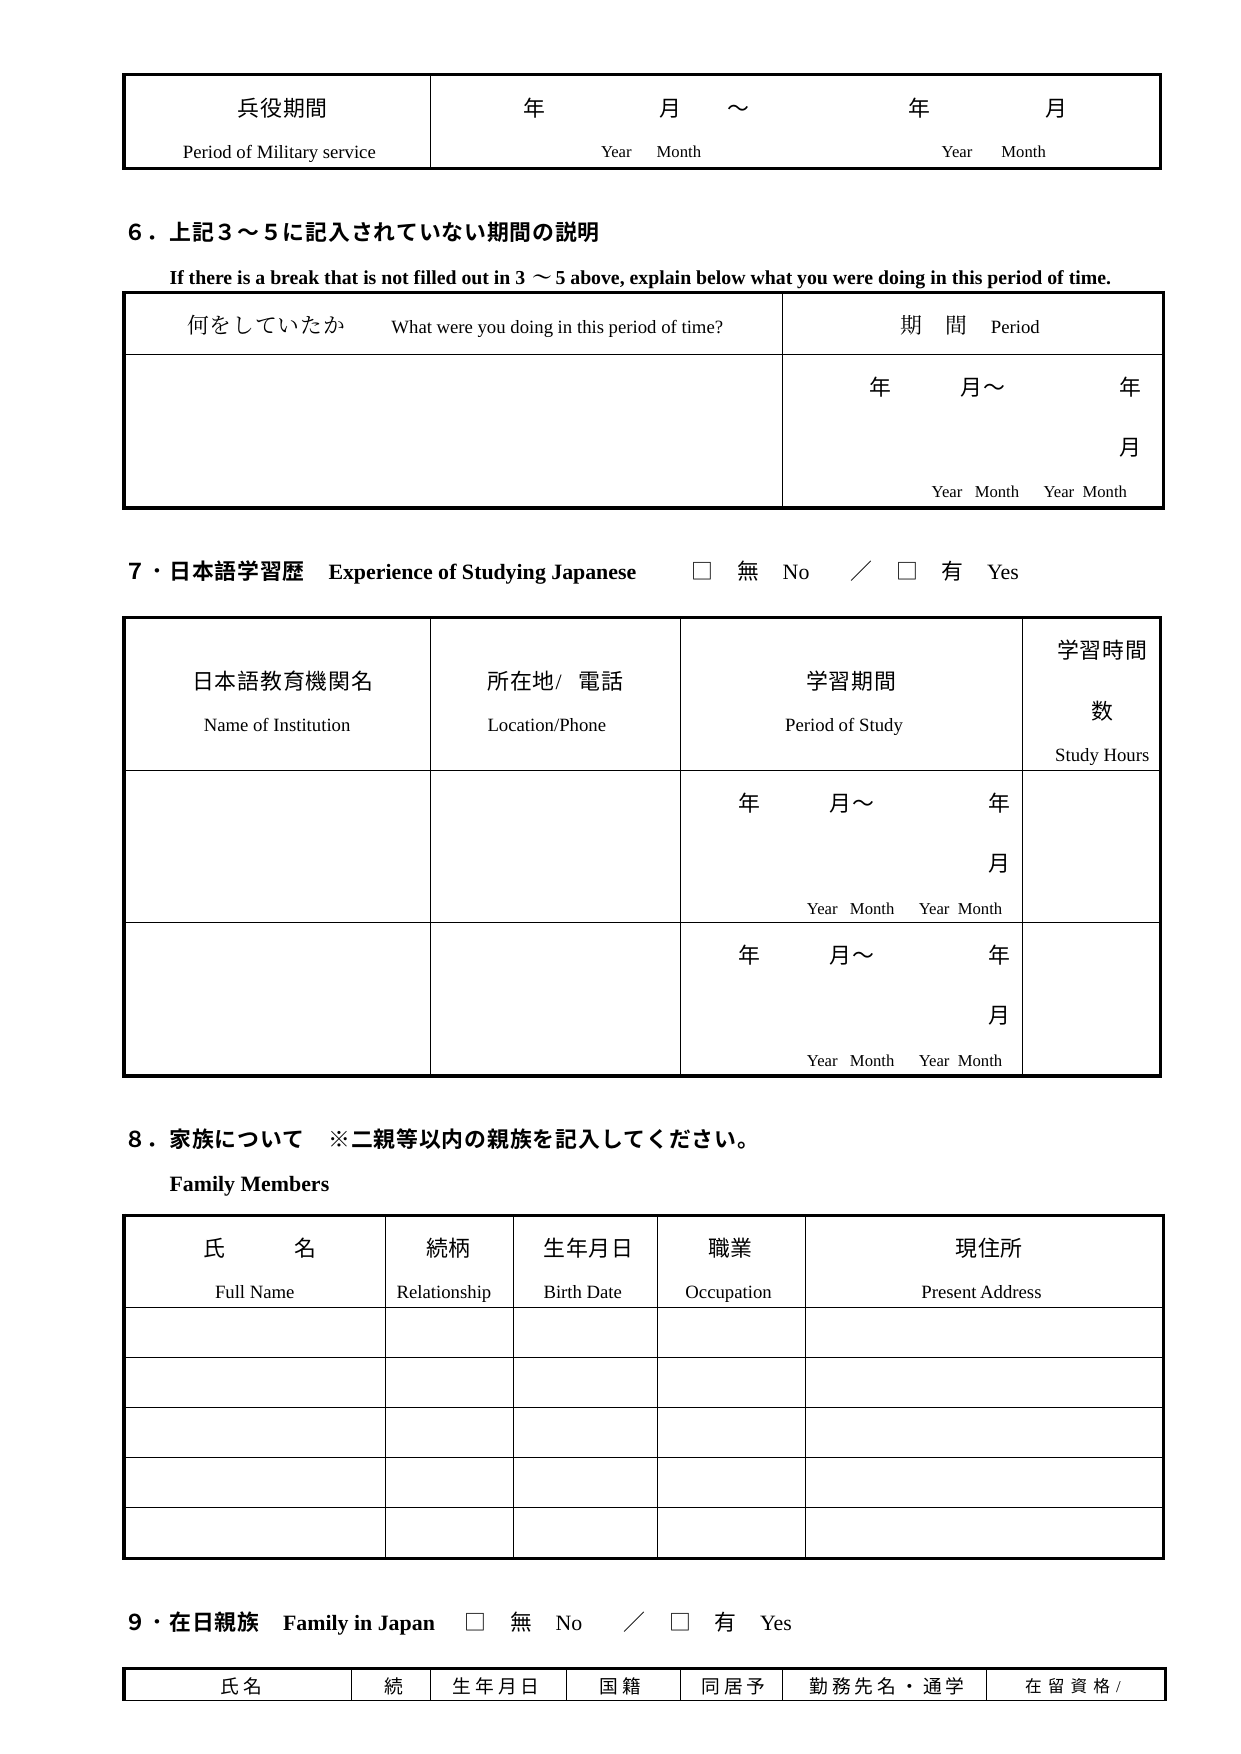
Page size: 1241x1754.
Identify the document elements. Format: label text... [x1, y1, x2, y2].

table_header 同居予定 Co-residing [681, 1670, 782, 1700]
table_cell [126, 771, 430, 922]
table_cell [806, 1458, 1162, 1507]
table_cell [126, 1458, 385, 1507]
table_cell [514, 1458, 657, 1507]
table_header 兵役期間 Period of Military service [126, 76, 430, 167]
table_header 続柄 Relationship [386, 1217, 513, 1307]
table_header 生年月日 Birth Date [514, 1217, 657, 1307]
table_header 続柄 Relation-ship [352, 1670, 430, 1700]
table_cell [806, 1408, 1162, 1457]
text Family Members [124, 1168, 1100, 1198]
table_cell [514, 1508, 657, 1557]
table_cell [514, 1358, 657, 1407]
table_cell [658, 1358, 805, 1407]
table_header 何をしていたか What were you doing in this period of time? [126, 294, 782, 354]
table_cell [386, 1408, 513, 1457]
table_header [783, 1670, 986, 1700]
table_header 所在地/電話 Location/Phone [431, 619, 680, 770]
table_header 学習時間数 Study Hours [1023, 619, 1159, 770]
table_cell [126, 923, 430, 1074]
table_cell [1023, 923, 1159, 1074]
table_cell [386, 1458, 513, 1507]
table_cell 年 月～ 年 月 Year Month Year Month [681, 923, 1022, 1074]
table_cell [514, 1308, 657, 1357]
table_cell [386, 1508, 513, 1557]
table_header 氏名 Full Name [126, 1670, 351, 1700]
table_header 生年月日 Birth Date [431, 1670, 566, 1700]
table_cell [806, 1308, 1162, 1357]
table_header 国籍 Nationality [567, 1670, 680, 1700]
text ８．家族について ※二親等以内の親族を記入してください。 [124, 1108, 1100, 1168]
table_header 職業 Occupation [658, 1217, 805, 1307]
table_header 現住所 Present Address [806, 1217, 1162, 1307]
text ９．在日親族 Family in Japan □ 無 No ／ □ 有 Yes [124, 1591, 1100, 1651]
table_cell [514, 1408, 657, 1457]
table_cell [386, 1308, 513, 1357]
table_cell 年 月～ 年 月 Year Month Year Month [783, 355, 1162, 506]
table_cell [126, 1358, 385, 1407]
text ７．日本語学習歴 Experience of Studying Japanese □ 無 No ／ □ 有 Yes [124, 540, 1146, 600]
table_cell [806, 1358, 1162, 1407]
table_cell [126, 1408, 385, 1457]
text ６．上記３～５に記入されていない期間の説明 [124, 200, 1146, 261]
table_cell 年 月～ 年 月 Year Month Year Month [681, 771, 1022, 922]
table_cell [1023, 771, 1159, 922]
table_cell [126, 355, 782, 506]
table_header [987, 1670, 1164, 1700]
table_cell [806, 1508, 1162, 1557]
table_header 期 間 Period [783, 294, 1162, 354]
table_cell [126, 1308, 385, 1357]
table_header 年 月 ～ 年 月 Year Month Year Month [431, 76, 1159, 167]
table_cell [386, 1358, 513, 1407]
table_cell [431, 923, 680, 1074]
table_cell [431, 771, 680, 922]
table_header 氏 名 Full Name [126, 1217, 385, 1307]
text If there is a break that is not filled out in 3～5 above, explain below what you were doing in this period of time. [124, 261, 1146, 291]
table_cell [658, 1308, 805, 1357]
table_cell [658, 1408, 805, 1457]
table_cell [658, 1508, 805, 1557]
table_header 日本語教育機関名 Name of Institution [126, 619, 430, 770]
table_cell [658, 1458, 805, 1507]
table_header 学習期間 Period of Study [681, 619, 1022, 770]
table_cell [126, 1508, 385, 1557]
